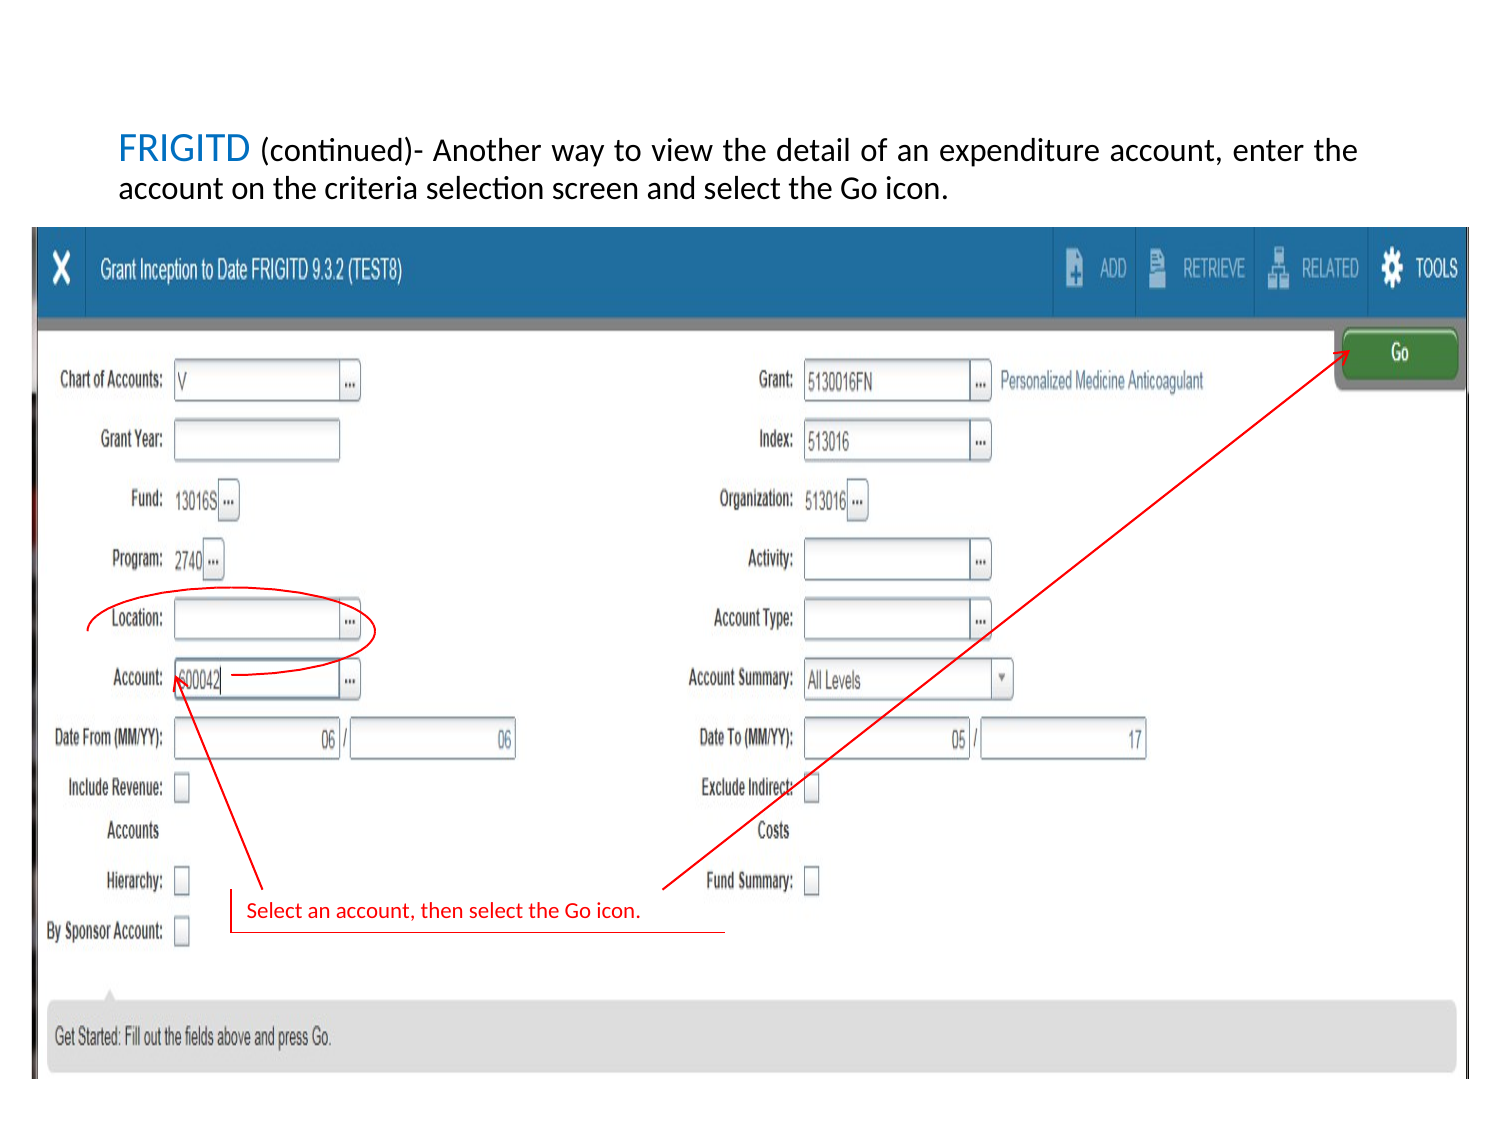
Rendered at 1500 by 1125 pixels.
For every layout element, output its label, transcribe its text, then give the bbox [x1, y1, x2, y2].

text Select an account, then select the Go icon. [246, 897, 1380, 923]
text FRIGITD (continued)- Another way to view the detail of an expenditure account, enter the account on the criteria selection screen and select the Go icon. [118, 132, 1359, 207]
picture [31, 227, 1469, 1079]
